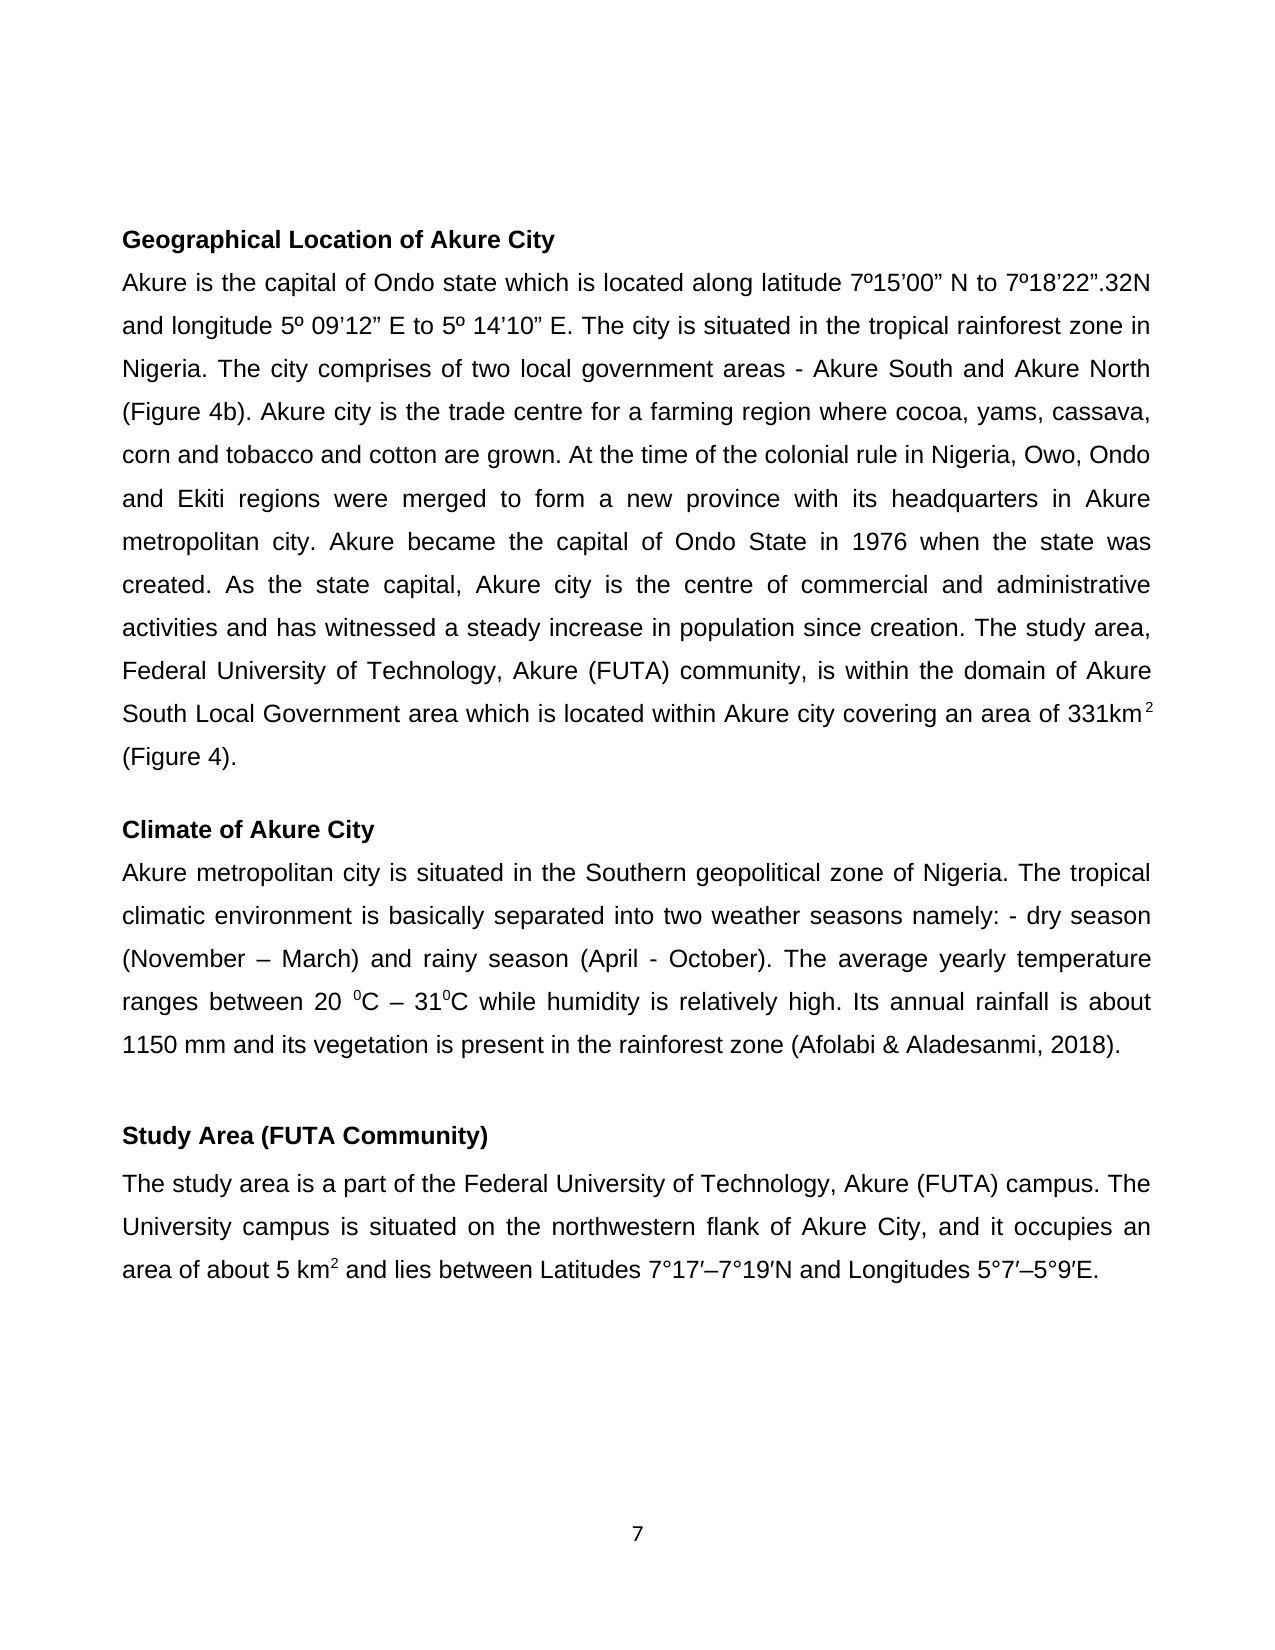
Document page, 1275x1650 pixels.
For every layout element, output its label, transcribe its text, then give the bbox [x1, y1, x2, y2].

text Akure metropolitan city is situated in the Southern geopolitical zone of Nigeria. The tropical climatic environment is basically separated into two weather seasons namely: - dry season (November – March) and rainy season (April - October). The average yearly temperature ranges between 20 0C – 310C while humidity is relatively high. Its annual rainfall is about 1150 mm and its vegetation is present in the rainforest zone (Afolabi & Aladesanmi, 2018). [122, 858, 1153, 1059]
text Geographical Location of Akure City [122, 225, 1153, 253]
text Akure is the capital of Ondo state which is located along latitude 7º15’00” N to 7º18’22”.32N and longitude 5º 09’12” E to 5º 14’10” E. The city is situated in the tropical rainforest zone in Nigeria. The city comprises of two local government areas - Akure South and Akure North (Figure 4b). Akure city is the trade centre for a farming region where cocoa, yams, cassava, corn and tobacco and cotton are grown. At the time of the colonial rule in Nigeria, Owo, Ondo and Ekiti regions were merged to form a new province with its headquarters in Akure metropolitan city. Akure became the capital of Ondo State in 1976 when the state was created. As the state capital, Akure city is the centre of commercial and administrative activities and has witnessed a steady increase in population since creation. The study area, Federal University of Technology, Akure (FUTA) community, is within the domain of Akure South Local Government area which is located within Akure city covering an area of 331km2 (Figure 4). [122, 268, 1153, 771]
text The study area is a part of the Federal University of Technology, Akure (FUTA) campus. The University campus is situated on the northwestern flank of Akure City, and it occupies an area of about 5 km2 and lies between Latitudes 7°17′–7°19′N and Longitudes 5°7′–5°9′E. [122, 1169, 1153, 1284]
text Study Area (FUTA Community) [122, 1121, 1153, 1150]
text Climate of Akure City [122, 814, 1153, 843]
